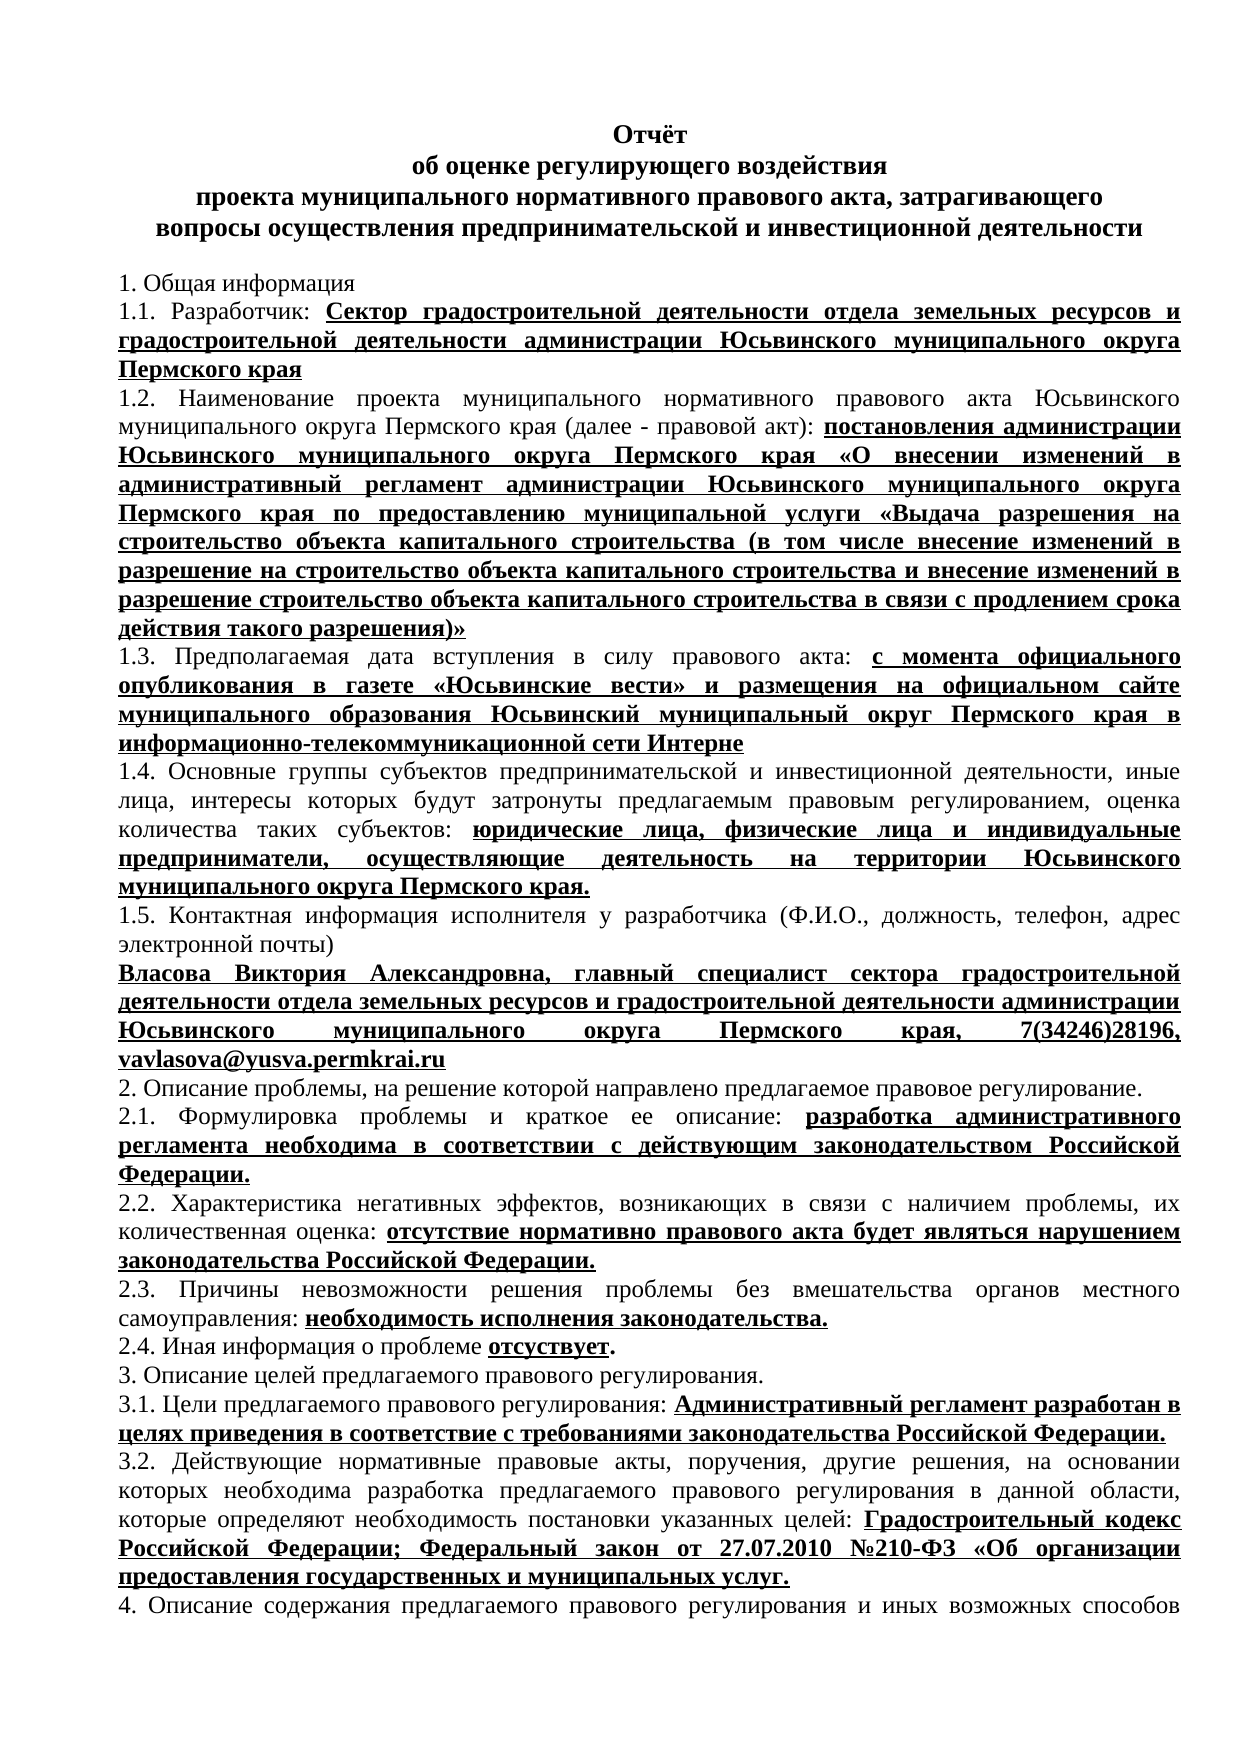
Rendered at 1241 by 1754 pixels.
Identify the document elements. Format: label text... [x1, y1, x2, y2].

text 1.3. Предполагаемая дата вступления в силу правового акта: с момента официального опубликования в газете «Юсьвинские вести» и размещения на официальном сайте муниципального образования Юсьвинский муниципальный округ Пермского края в информационно-телекоммуникационной сети Интерне [118, 697, 1181, 724]
text Власова Виктория Александровна, главный специалист сектора градостроительной деятельности отдела земельных ресурсов и градостроительной деятельности администрации Юсьвинского муниципального округа Пермского края, 7(34246)28196, vavlasova@yusva.permkrai.ru [118, 1013, 1181, 1040]
text Власова Виктория Александровна, главный специалист сектора градостроительной деятельности отдела земельных ресурсов и градостроительной деятельности администрации Юсьвинского муниципального округа Пермского края, 7(34246)28196, vavlasova@yusva.permkrai.ru [118, 958, 1181, 983]
text 2.1. Формулировка проблемы и краткое ее описание: разработка административного регламента необходима в соответствии с действующим законодательством Российской Федерации. [118, 1101, 1181, 1155]
text 2. Описание проблемы, на решение которой направлено предлагаемое правовое регулирование. [118, 1073, 1181, 1101]
text 2.4. Иная информация о проблеме отсуствует. [118, 1331, 1181, 1360]
text 1.1. Разработчик: Сектор градостроительной деятельности отдела земельных ресурсов и градостроительной деятельности администрации Юсьвинского муниципального округа Пермского края [118, 352, 1181, 383]
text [118, 1590, 1181, 1619]
text 1.1. Разработчик: Сектор градостроительной деятельности отдела земельных ресурсов и градостроительной деятельности администрации Юсьвинского муниципального округа Пермского края [118, 296, 1181, 350]
text 1.4. Основные группы субъектов предпринимательской и инвестиционной деятельности, иные лица, интересы которых будут затронуты предлагаемым правовым регулированием, оценка количества таких субъектов: юридические лица, физические лица и индивидуальные предприниматели, осуществляющие деятельность на территории Юсьвинского муниципального округа Пермского края. [118, 756, 1181, 868]
text 1.4. Основные группы субъектов предпринимательской и инвестиционной деятельности, иные лица, интересы которых будут затронуты предлагаемым правовым регулированием, оценка количества таких субъектов: юридические лица, физические лица и индивидуальные предприниматели, осуществляющие деятельность на территории Юсьвинского муниципального округа Пермского края. [118, 869, 1181, 900]
text 2.3. Причины невозможности решения проблемы без вмешательства органов местного самоуправления: необходимость исполнения законодательства. [118, 1274, 1181, 1331]
text 1. Общая информация [118, 268, 1181, 296]
text 2.2. Характеристика негативных эффектов, возникающих в связи с наличием проблемы, их количественная оценка: отсутствие нормативно правового акта будет являться нарушением законодательства Российской Федерации. [118, 1188, 1181, 1274]
text 1.5. Контактная информация исполнителя у разработчика (Ф.И.О., должность, телефон, адрес электронной почты) [118, 900, 1181, 958]
text 2.1. Формулировка проблемы и краткое ее описание: разработка административного регламента необходима в соответствии с действующим законодательством Российской Федерации. [118, 1157, 1181, 1188]
text проекта муниципального нормативного правового акта, затрагивающего [118, 180, 1181, 212]
text 1.2. Наименование проекта муниципального нормативного правового акта Юсьвинского муниципального округа Пермского края (далее - правовой акт): постановления администрации Юсьвинского муниципального округа Пермского края «О внесении изменений в административный регламент администрации Юсьвинского муниципального округа Пермского края по предоставлению муниципальной услуги «Выдача разрешения на строительство объекта капитального строительства (в том числе внесение изменений в разрешение на строительство объекта капитального строительства и внесение изменений в разрешение строительство объекта капитального строительства в связи с продлением срока действия такого разрешения)» [118, 383, 1181, 465]
text 3. Описание целей предлагаемого правового регулирования. [118, 1360, 1181, 1389]
text 3.2. Действующие нормативные правовые акты, поручения, другие решения, на основании которых необходима разработка предлагаемого правового регулирования в данной области, которые определяют необходимость постановки указанных целей: Градостроительный кодекс Российской Федерации; Федеральный закон от 27.07.2010 №210-ФЗ «Об организации предоставления государственных и муниципальных услуг. [118, 1559, 1181, 1590]
text Власова Виктория Александровна, главный специалист сектора градостроительной деятельности отдела земельных ресурсов и градостроительной деятельности администрации Юсьвинского муниципального округа Пермского края, 7(34246)28196, vavlasova@yusva.permkrai.ru [118, 1042, 1181, 1073]
text 3.1. Цели предлагаемого правового регулирования: Административный регламент разработан в целях приведения в соответствие с требованиями законодательства Российской Федерации. [118, 1389, 1181, 1446]
text об оценке регулирующего воздействия [118, 149, 1181, 180]
text Отчёт [118, 118, 1181, 149]
text Власова Виктория Александровна, главный специалист сектора градостроительной деятельности отдела земельных ресурсов и градостроительной деятельности администрации Юсьвинского муниципального округа Пермского края, 7(34246)28196, vavlasova@yusva.permkrai.ru [118, 984, 1181, 1011]
text вопросы осуществления предпринимательской и инвестиционной деятельности [118, 212, 1181, 243]
text 1.3. Предполагаемая дата вступления в силу правового акта: с момента официального опубликования в газете «Юсьвинские вести» и размещения на официальном сайте муниципального образования Юсьвинский муниципальный округ Пермского края в информационно-телекоммуникационной сети Интерне [118, 641, 1181, 695]
text 1.3. Предполагаемая дата вступления в силу правового акта: с момента официального опубликования в газете «Юсьвинские вести» и размещения на официальном сайте муниципального образования Юсьвинский муниципальный округ Пермского края в информационно-телекоммуникационной сети Интерне [118, 725, 1181, 756]
text 3.2. Действующие нормативные правовые акты, поручения, другие решения, на основании которых необходима разработка предлагаемого правового регулирования в данной области, которые определяют необходимость постановки указанных целей: Градостроительный кодекс Российской Федерации; Федеральный закон от 27.07.2010 №210-ФЗ «Об организации предоставления государственных и муниципальных услуг. [118, 1446, 1181, 1558]
